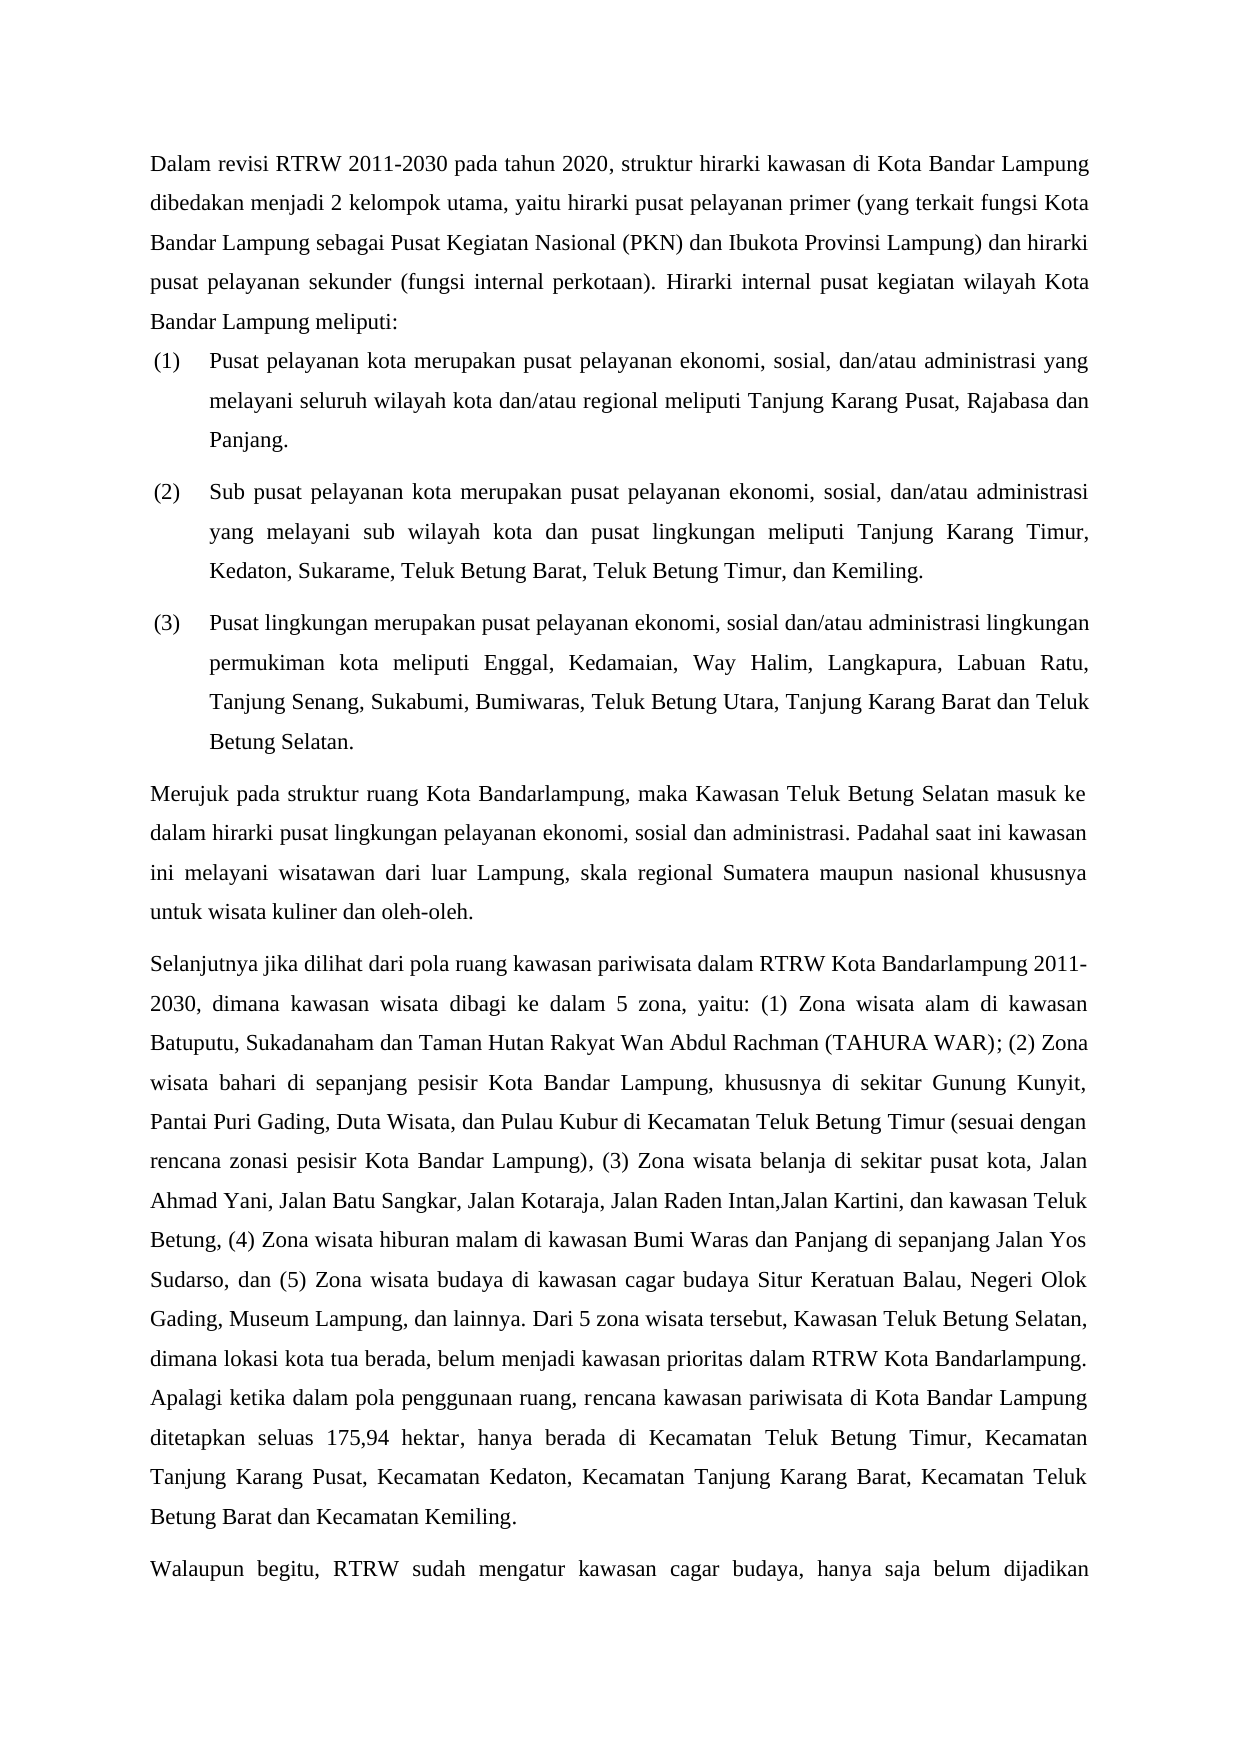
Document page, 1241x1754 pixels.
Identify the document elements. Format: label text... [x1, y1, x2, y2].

list Pusat pelayanan kota merupakan pusat pelayanan ekonomi, sosial, dan/atau administrasi yang melayani seluruh wilayah kota dan/atau regional meliputi Tanjung Karang Pusat, Rajabasa dan Panjang. [153, 347, 1090, 453]
text Dalam revisi RTRW 2011-2030 pada tahun 2020, struktur hirarki kawasan di Kota Bandar Lampung dibedakan menjadi 2 kelompok utama, yaitu hirarki pusat pelayanan primer (yang terkait fungsi Kota Bandar Lampung sebagai Pusat Kegiatan Nasional (PKN) dan Ibukota Provinsi Lampung) dan hirarki pusat pelayanan sekunder (fungsi internal perkotaan). Hirarki internal pusat kegiatan wilayah Kota Bandar Lampung meliputi: [150, 150, 1090, 334]
list Pusat lingkungan merupakan pusat pelayanan ekonomi, sosial dan/atau administrasi lingkungan permukiman kota meliputi Enggal, Kedamaian, Way Halim, Langkapura, Labuan Ratu, Tanjung Senang, Sukabumi, Bumiwaras, Teluk Betung Utara, Tanjung Karang Barat dan Teluk Betung Selatan. [153, 609, 1090, 754]
text Merujuk pada struktur ruang Kota Bandarlampung, maka Kawasan Teluk Betung Selatan masuk ke dalam hirarki pusat lingkungan pelayanan ekonomi, sosial dan administrasi. Padahal saat ini kawasan ini melayani wisatawan dari luar Lampung, skala regional Sumatera maupun nasional khususnya untuk wisata kuliner dan oleh-oleh. [150, 780, 1088, 924]
text Selanjutnya jika dilihat dari pola ruang kawasan pariwisata dalam RTRW Kota Bandarlampung 2011-2030, dimana kawasan wisata dibagi ke dalam 5 zona, yaitu: (1) Zona wisata alam di kawasan Batuputu, Sukadanaham dan Taman Hutan Rakyat Wan Abdul Rachman (TAHURA WAR); (2) Zona wisata bahari di sepanjang pesisir Kota Bandar Lampung, khususnya di sekitar Gunung Kunyit, Pantai Puri Gading, Duta Wisata, dan Pulau Kubur di Kecamatan Teluk Betung Timur (sesuai dengan rencana zonasi pesisir Kota Bandar Lampung), (3) Zona wisata belanja di sekitar pusat kota, Jalan Ahmad Yani, Jalan Batu Sangkar, Jalan Kotaraja, Jalan Raden Intan,Jalan Kartini, dan kawasan Teluk Betung, (4) Zona wisata hiburan malam di kawasan Bumi Waras dan Panjang di sepanjang Jalan Yos Sudarso, dan (5) Zona wisata budaya di kawasan cagar budaya Situr Keratuan Balau, Negeri Olok Gading, Museum Lampung, dan lainnya. Dari 5 zona wisata tersebut, Kawasan Teluk Betung Selatan, dimana lokasi kota tua berada, belum menjadi kawasan prioritas dalam RTRW Kota Bandarlampung. Apalagi ketika dalam pola penggunaan ruang, rencana kawasan pariwisata di Kota Bandar Lampung ditetapkan seluas 175,94 hektar, hanya berada di Kecamatan Teluk Betung Timur, Kecamatan Tanjung Karang Pusat, Kecamatan Kedaton, Kecamatan Tanjung Karang Barat, Kecamatan Teluk Betung Barat dan Kecamatan Kemiling. [150, 950, 1088, 1529]
list Sub pusat pelayanan kota merupakan pusat pelayanan ekonomi, sosial, dan/atau administrasi yang melayani sub wilayah kota dan pusat lingkungan meliputi Tanjung Karang Timur, Kedaton, Sukarame, Teluk Betung Barat, Teluk Betung Timur, dan Kemiling. [153, 478, 1090, 584]
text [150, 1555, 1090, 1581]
